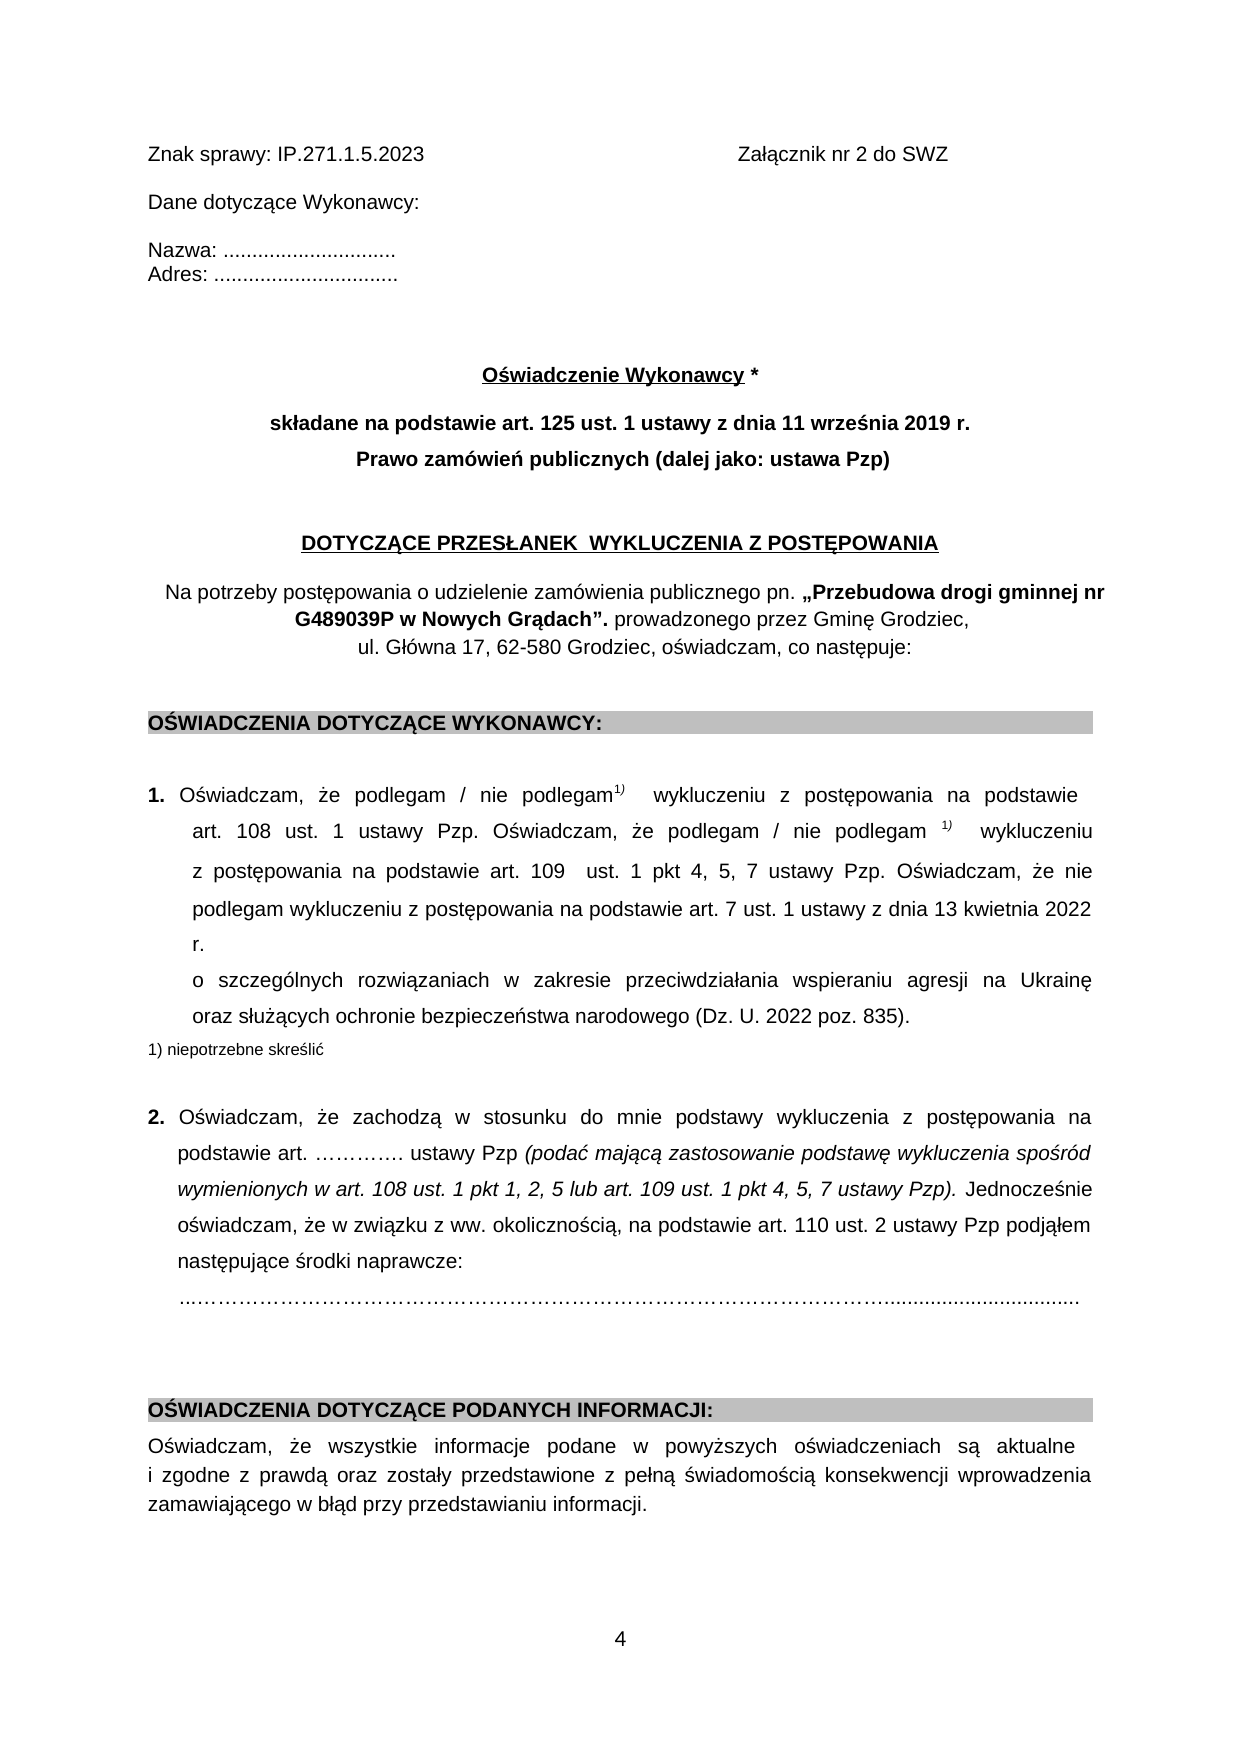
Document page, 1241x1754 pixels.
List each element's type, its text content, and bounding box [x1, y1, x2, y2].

text 2. Oświadczam, że zachodzą w stosunku do mnie podstawy wykluczenia z postępowania na podstawie art. …………. ustawy Pzp (podać mającą zastosowanie podstawę wykluczenia spośród wymienionych w art. 108 ust. 1 pkt 1, 2, 5 lub art. 109 ust. 1 pkt 4, 5, 7 ustawy Pzp). Jednocześnie oświadczam, że w związku z ww. okolicznością, na podstawie art. 110 ust. 2 ustawy Pzp podjąłem następujące środki naprawcze: [148, 1105, 1093, 1272]
text Adres: ................................ [148, 262, 1088, 286]
text Znak sprawy: IP.271.1.5.2023 Załącznik nr 2 do SWZ [148, 142, 1088, 166]
text 1. Oświadczam, że podlegam / nie podlegam1) wykluczeniu z postępowania na podstawie art. 108 ust. 1 ustawy Pzp. Oświadczam, że podlegam / nie podlegam 1) wykluczeniu z postępowania na podstawie art. 109 ust. 1 pkt 4, 5, 7 ustawy Pzp. Oświadczam, że nie podlegam wykluczeniu z postępowania na podstawie art. 7 ust. 1 ustawy z dnia 13 kwietnia 2022 r. o szczególnych rozwiązaniach w zakresie przeciwdziałania wspieraniu agresji na Ukrainę oraz służących ochronie bezpieczeństwa narodowego (Dz. U. 2022 poz. 835). [148, 782, 1093, 1028]
text składane na podstawie art. 125 ust. 1 ustawy z dnia 11 września 2019 r. [148, 411, 1093, 435]
text OŚWIADCZENIA DOTYCZĄCE PODANYCH INFORMACJI: [148, 1398, 1093, 1422]
text ...……………………………………………………………………………………….................................. [133, 1284, 1093, 1308]
text Oświadczam, że wszystkie informacje podane w powyższych oświadczeniach są aktualne i zgodne z prawdą oraz zostały przedstawione z pełną świadomością konsekwencji wprowadzenia zamawiającego w błąd przy przedstawianiu informacji. [148, 1434, 1093, 1516]
text Dane dotyczące Wykonawcy: [148, 190, 1088, 214]
text 1) niepotrzebne skreślić [148, 1040, 1093, 1059]
text OŚWIADCZENIA DOTYCZĄCE WYKONAWCY: [148, 711, 1093, 734]
text Oświadczenie Wykonawcy * [148, 362, 1093, 386]
text Na potrzeby postępowania o udzielenie zamówienia publicznego pn. „Przebudowa drogi gminnej nr G489039P w Nowych Grądach”. prowadzonego przez Gminę Grodziec, ul. Główna 17, 62-580 Grodziec, oświadczam, co następuje: [148, 580, 1122, 659]
text Prawo zamówień publicznych (dalej jako: ustawa Pzp) [148, 447, 1093, 471]
text Nazwa: .............................. [148, 238, 1088, 262]
text DOTYCZĄCE PRZESŁANEK WYKLUCZENIA Z POSTĘPOWANIA [148, 531, 1093, 555]
